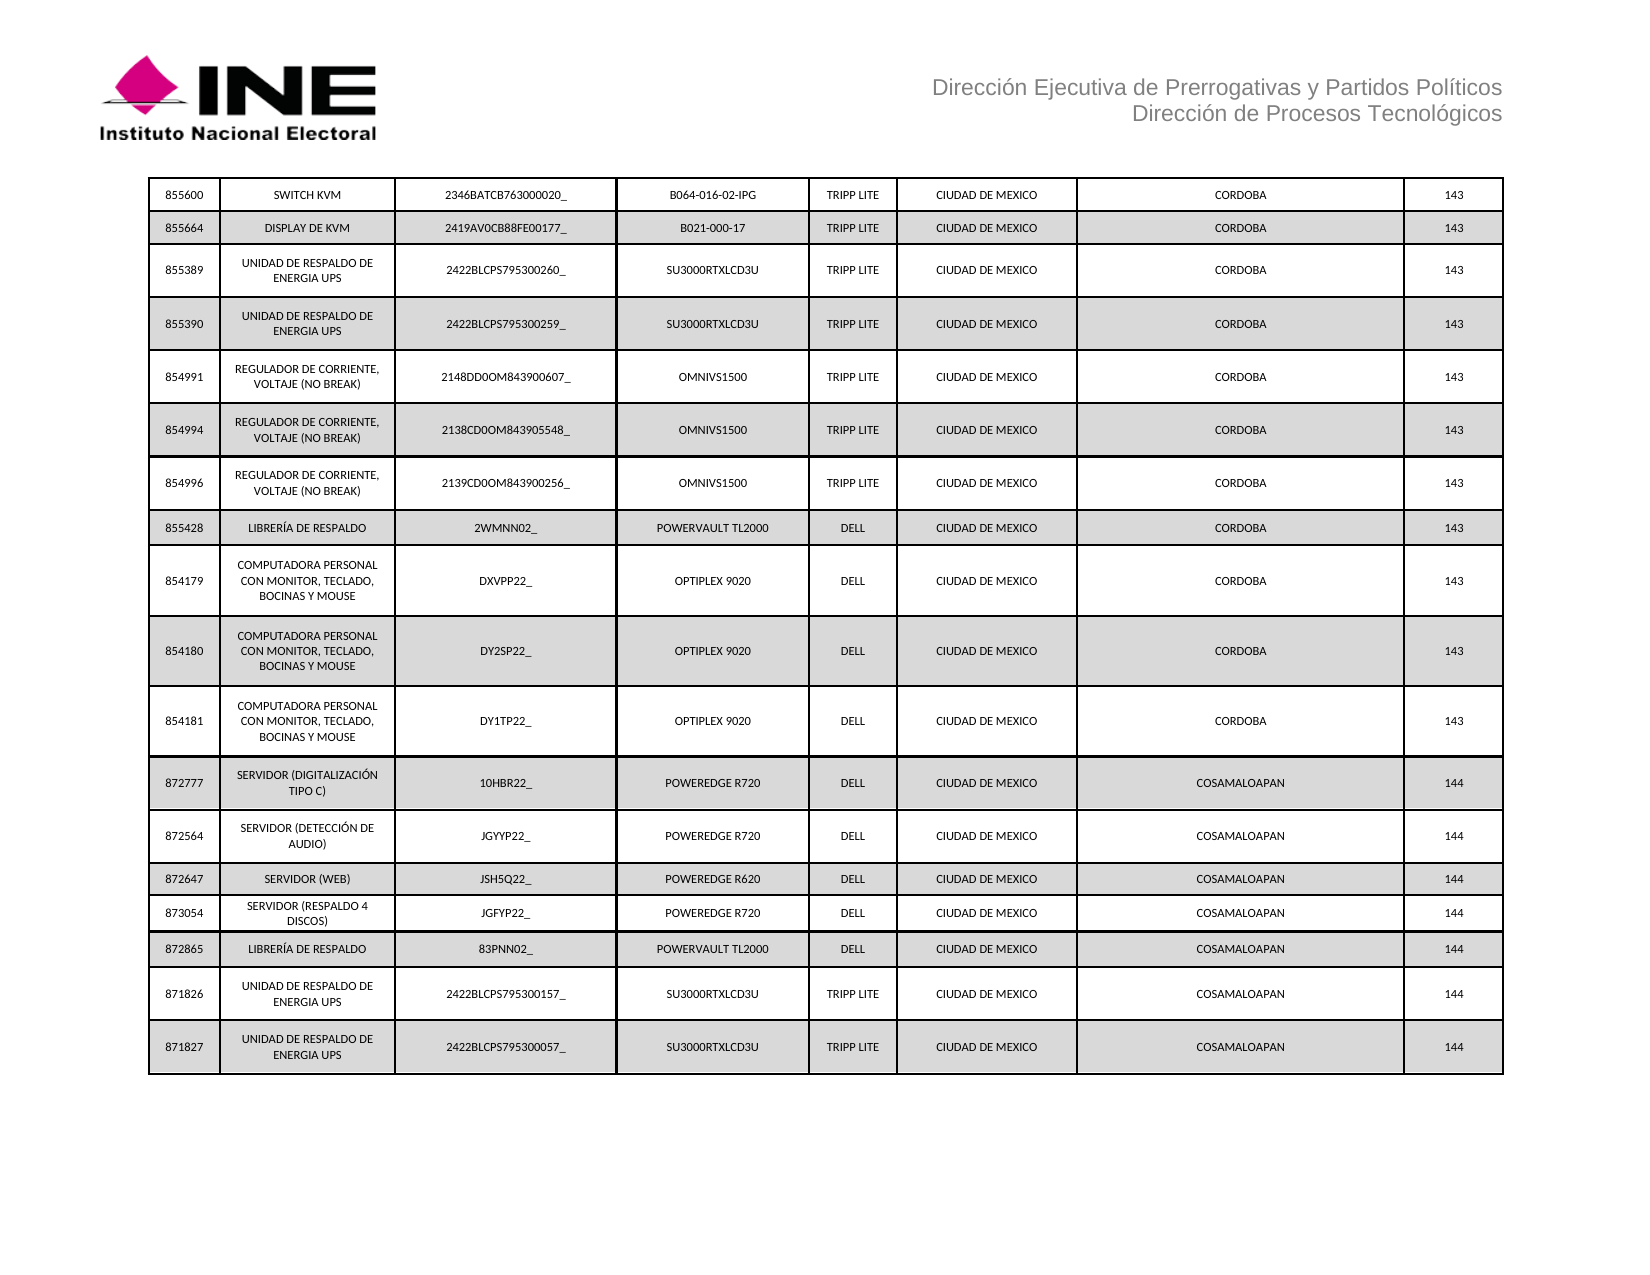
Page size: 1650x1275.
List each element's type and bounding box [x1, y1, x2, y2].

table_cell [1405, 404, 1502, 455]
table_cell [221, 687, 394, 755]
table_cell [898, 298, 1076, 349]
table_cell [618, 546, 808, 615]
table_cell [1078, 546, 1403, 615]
picture [100, 55, 376, 140]
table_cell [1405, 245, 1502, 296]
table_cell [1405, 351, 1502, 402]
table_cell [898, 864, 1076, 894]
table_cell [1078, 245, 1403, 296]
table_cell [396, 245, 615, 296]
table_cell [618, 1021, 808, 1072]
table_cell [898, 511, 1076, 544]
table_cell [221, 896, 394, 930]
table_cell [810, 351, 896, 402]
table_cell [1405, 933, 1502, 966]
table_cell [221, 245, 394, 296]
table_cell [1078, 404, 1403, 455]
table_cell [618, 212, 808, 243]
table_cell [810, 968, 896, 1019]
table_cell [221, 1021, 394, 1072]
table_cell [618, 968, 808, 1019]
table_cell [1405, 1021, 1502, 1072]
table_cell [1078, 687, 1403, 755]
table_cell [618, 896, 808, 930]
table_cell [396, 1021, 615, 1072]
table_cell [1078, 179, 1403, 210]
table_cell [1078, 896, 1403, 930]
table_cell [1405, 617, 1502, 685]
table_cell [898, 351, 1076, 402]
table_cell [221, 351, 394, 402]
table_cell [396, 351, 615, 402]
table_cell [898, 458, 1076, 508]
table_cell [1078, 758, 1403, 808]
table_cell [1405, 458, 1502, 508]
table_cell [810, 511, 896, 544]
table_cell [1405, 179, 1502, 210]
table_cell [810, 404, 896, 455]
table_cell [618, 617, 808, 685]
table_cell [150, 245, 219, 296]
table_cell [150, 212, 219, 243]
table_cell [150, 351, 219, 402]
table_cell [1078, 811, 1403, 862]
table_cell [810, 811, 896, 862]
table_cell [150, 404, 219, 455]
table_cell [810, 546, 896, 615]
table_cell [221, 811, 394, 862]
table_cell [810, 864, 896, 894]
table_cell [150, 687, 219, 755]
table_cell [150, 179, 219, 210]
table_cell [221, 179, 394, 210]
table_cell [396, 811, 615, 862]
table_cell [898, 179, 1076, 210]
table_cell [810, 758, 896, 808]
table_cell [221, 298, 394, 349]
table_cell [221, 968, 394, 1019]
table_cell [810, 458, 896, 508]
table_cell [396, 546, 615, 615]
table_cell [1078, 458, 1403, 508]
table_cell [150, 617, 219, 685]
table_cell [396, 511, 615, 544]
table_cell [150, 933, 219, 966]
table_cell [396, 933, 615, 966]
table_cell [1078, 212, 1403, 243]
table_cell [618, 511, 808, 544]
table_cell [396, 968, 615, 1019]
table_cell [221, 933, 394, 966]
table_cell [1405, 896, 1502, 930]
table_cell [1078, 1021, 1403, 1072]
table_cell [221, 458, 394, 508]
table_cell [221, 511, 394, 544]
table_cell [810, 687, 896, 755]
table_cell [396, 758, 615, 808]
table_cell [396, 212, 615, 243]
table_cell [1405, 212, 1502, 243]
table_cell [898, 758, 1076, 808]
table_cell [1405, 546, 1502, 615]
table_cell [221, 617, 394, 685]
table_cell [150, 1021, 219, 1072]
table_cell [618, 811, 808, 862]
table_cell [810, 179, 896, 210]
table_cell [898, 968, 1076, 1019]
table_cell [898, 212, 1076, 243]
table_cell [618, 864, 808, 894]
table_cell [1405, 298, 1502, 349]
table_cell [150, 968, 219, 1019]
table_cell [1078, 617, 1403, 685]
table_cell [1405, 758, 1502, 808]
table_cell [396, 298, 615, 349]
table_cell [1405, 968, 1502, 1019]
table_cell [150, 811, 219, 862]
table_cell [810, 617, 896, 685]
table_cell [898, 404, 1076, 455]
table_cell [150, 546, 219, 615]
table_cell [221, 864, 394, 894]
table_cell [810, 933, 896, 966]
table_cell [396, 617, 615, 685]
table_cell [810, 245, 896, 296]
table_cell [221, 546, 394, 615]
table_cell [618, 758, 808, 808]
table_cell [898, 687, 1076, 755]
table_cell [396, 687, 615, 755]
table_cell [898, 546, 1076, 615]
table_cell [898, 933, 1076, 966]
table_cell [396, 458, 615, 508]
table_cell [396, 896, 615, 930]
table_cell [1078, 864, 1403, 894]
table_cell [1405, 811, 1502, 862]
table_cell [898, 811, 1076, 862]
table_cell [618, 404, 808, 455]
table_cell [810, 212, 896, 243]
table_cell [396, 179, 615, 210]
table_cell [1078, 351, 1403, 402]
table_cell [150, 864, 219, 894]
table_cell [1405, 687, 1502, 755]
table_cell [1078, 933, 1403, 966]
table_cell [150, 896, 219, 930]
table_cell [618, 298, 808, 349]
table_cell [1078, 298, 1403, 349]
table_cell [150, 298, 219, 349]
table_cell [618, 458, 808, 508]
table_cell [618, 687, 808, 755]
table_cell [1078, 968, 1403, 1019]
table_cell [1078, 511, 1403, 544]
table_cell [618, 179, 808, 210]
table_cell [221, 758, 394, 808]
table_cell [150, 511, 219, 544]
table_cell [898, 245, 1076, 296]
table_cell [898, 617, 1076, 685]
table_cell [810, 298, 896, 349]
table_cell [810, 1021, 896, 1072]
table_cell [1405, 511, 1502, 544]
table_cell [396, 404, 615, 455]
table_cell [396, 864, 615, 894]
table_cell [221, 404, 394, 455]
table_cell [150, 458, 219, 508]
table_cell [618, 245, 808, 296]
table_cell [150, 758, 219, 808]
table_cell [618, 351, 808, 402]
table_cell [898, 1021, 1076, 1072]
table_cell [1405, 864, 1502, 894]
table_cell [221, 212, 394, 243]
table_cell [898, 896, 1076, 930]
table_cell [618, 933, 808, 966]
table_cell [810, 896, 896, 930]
